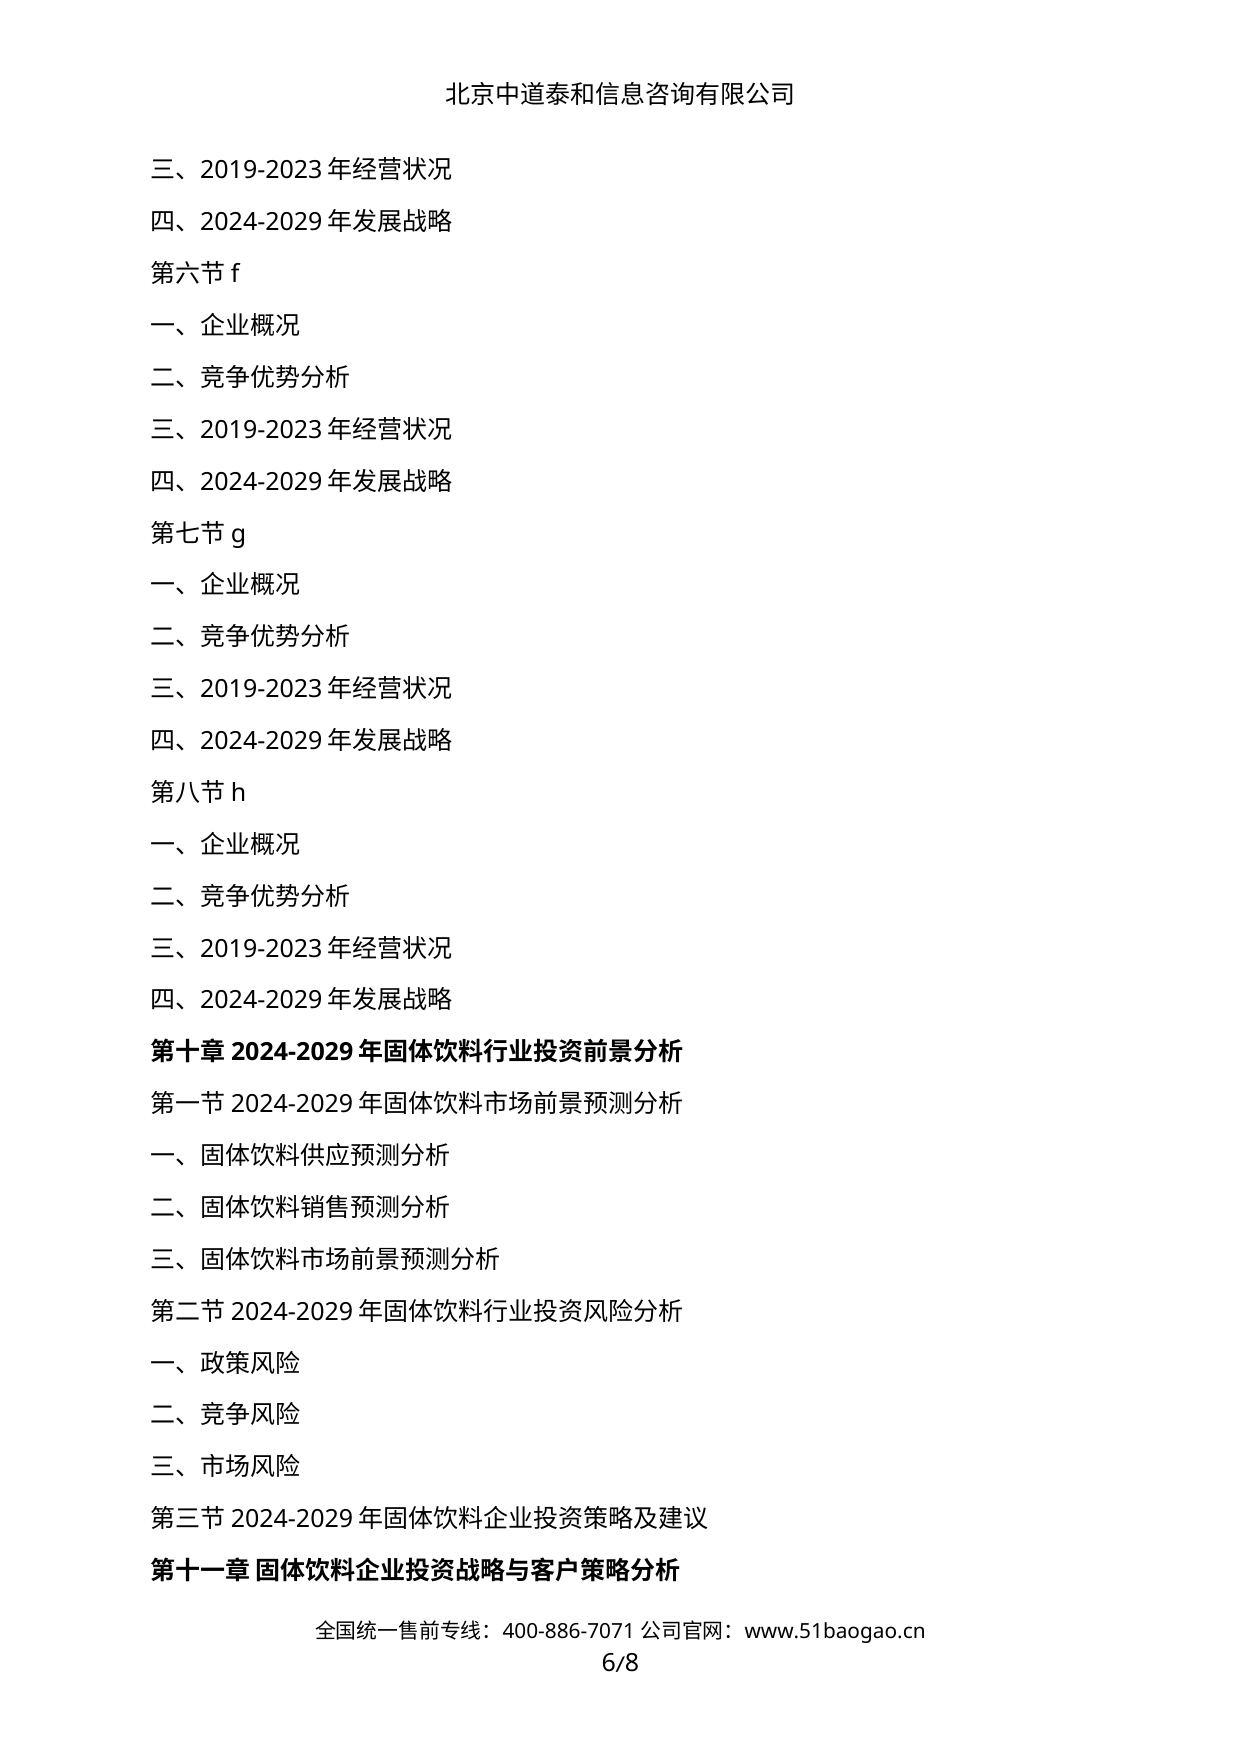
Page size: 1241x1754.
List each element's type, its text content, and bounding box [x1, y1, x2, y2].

text 三、2019-2023年经营状况 [150, 669, 1090, 705]
text 第十一章 固体饮料企业投资战略与客户策略分析 [150, 1551, 1090, 1587]
text 第十章 2024-2029年固体饮料行业投资前景分析 [150, 1032, 1090, 1068]
text 四、2024-2029年发展战略 [150, 461, 1090, 497]
text 一、企业概况 [150, 824, 1090, 861]
text 三、2019-2023年经营状况 [150, 150, 1090, 186]
text 四、2024-2029年发展战略 [150, 202, 1090, 238]
text 第二节 2024-2029年固体饮料行业投资风险分析 [150, 1291, 1090, 1327]
text 四、2024-2029年发展战略 [150, 980, 1090, 1016]
text 三、2019-2023年经营状况 [150, 409, 1090, 446]
text 一、企业概况 [150, 565, 1090, 601]
text 三、2019-2023年经营状况 [150, 928, 1090, 964]
text 第八节 h [150, 772, 1090, 809]
text 第一节 2024-2029年固体饮料市场前景预测分析 [150, 1084, 1090, 1120]
text 二、固体饮料销售预测分析 [150, 1187, 1090, 1224]
text 三、市场风险 [150, 1447, 1090, 1483]
text 第三节 2024-2029年固体饮料企业投资策略及建议 [150, 1499, 1090, 1535]
text 第七节 g [150, 513, 1090, 549]
text 一、固体饮料供应预测分析 [150, 1136, 1090, 1172]
text 三、固体饮料市场前景预测分析 [150, 1239, 1090, 1276]
text 四、2024-2029年发展战略 [150, 721, 1090, 757]
text 一、企业概况 [150, 306, 1090, 342]
text 二、竞争优势分析 [150, 357, 1090, 394]
text 二、竞争风险 [150, 1395, 1090, 1431]
text 一、政策风险 [150, 1343, 1090, 1379]
text 二、竞争优势分析 [150, 617, 1090, 653]
text 二、竞争优势分析 [150, 876, 1090, 912]
text 第六节 f [150, 254, 1090, 290]
